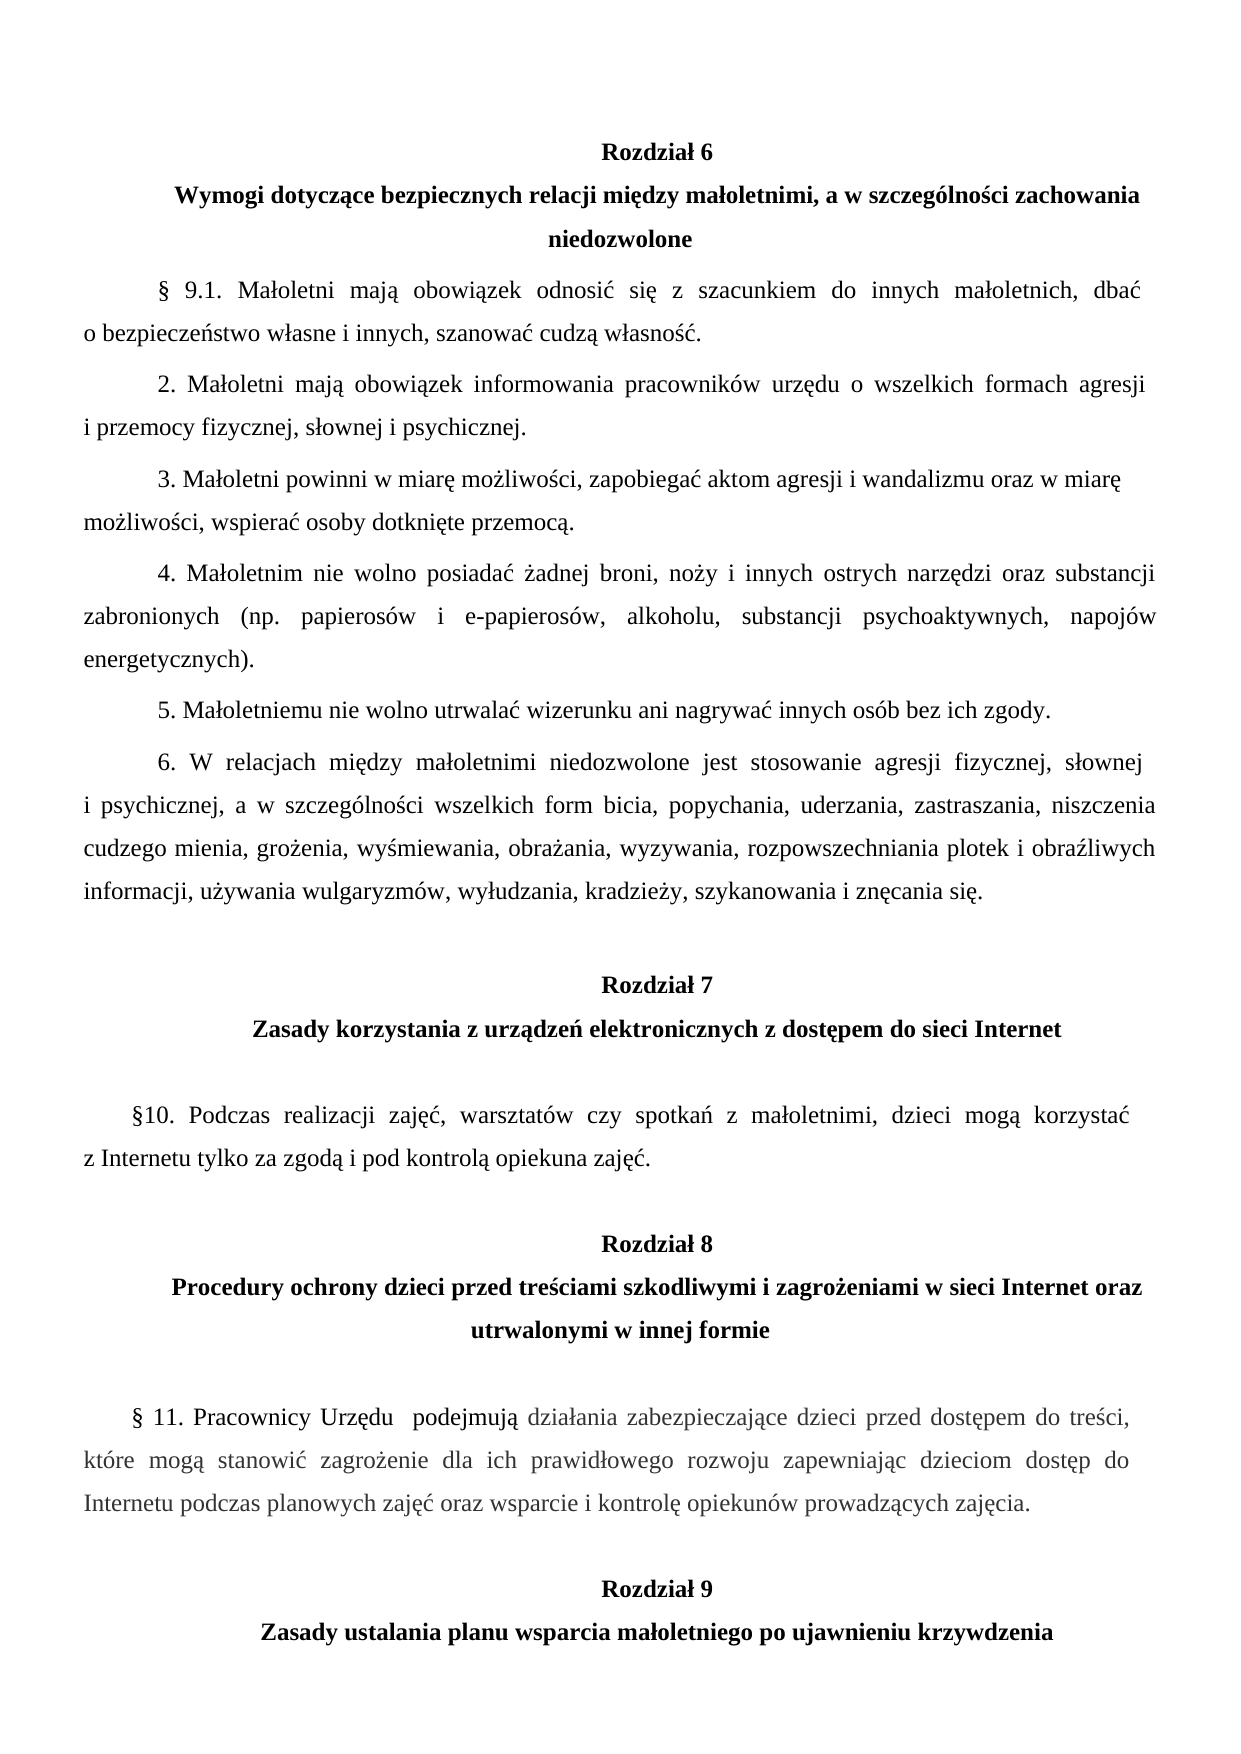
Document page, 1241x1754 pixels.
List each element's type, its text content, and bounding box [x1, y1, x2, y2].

subtitle 2. Małoletni mają obowiązek informowania pracowników urzędu o wszelkich formach agresji i przemocy fizycznej, słownej i psychicznej. [83, 369, 1157, 441]
subtitle 4. Małoletnim nie wolno posiadać żadnej broni, noży i innych ostrych narzędzi oraz substancji zabronionych (np. papierosów i e-papierosów, alkoholu, substancji psychoaktywnych, napojów energetycznych). [83, 558, 1157, 673]
text § 11. Pracownicy Urzędu podejmują działania zabezpieczające dzieci przed dostępem do treści, które mogą stanowić zagrożenie dla ich prawidłowego rozwoju zapewniając dzieciom dostęp do Internetu podczas planowych zajęć oraz wsparcie i kontrolę opiekunów prowadzących zajęcia. [83, 1402, 1130, 1517]
text §10. Podczas realizacji zajęć, warsztatów czy spotkań z małoletnimi, dzieci mogą korzystać z Internetu tylko za zgodą i pod kontrolą opiekuna zajęć. [83, 1100, 1130, 1172]
text Wymogi dotyczące bezpiecznych relacji między małoletnimi, a w szczególności zachowania niedozwolone [83, 181, 1157, 252]
text Procedury ochrony dzieci przed treściami szkodliwymi i zagrożeniami w sieci Internet oraz utrwalonymi w innej formie [83, 1272, 1157, 1344]
text Zasady korzystania z urządzeń elektronicznych z dostępem do sieci Internet [83, 1014, 1157, 1042]
text Rozdział 7 [83, 971, 1157, 999]
text Rozdział 8 [83, 1229, 1157, 1258]
subtitle 3. Małoletni powinni w miarę możliwości, zapobiegać aktom agresji i wandalizmu oraz w miarę możliwości, wspierać osoby dotknięte przemocą. [83, 464, 1157, 536]
text Rozdział 9 [83, 1574, 1157, 1603]
subtitle § 9.1. Małoletni mają obowiązek odnosić się z szacunkiem do innych małoletnich, dbać o bezpieczeństwo własne i innych, szanować cudzą własność. [83, 275, 1157, 347]
text Rozdział 6 [83, 137, 1157, 166]
subtitle 6. W relacjach między małoletnimi niedozwolone jest stosowanie agresji fizycznej, słownej i psychicznej, a w szczególności wszelkich form bicia, popychania, uderzania, zastraszania, niszczenia cudzego mienia, grożenia, wyśmiewania, obrażania, wyzywania, rozpowszechniania plotek i obraźliwych informacji, używania wulgaryzmów, wyłudzania, kradzieży, szykanowania i znęcania się. [83, 747, 1157, 905]
text Zasady ustalania planu wsparcia małoletniego po ujawnieniu krzywdzenia [83, 1617, 1157, 1646]
subtitle 5. Małoletniemu nie wolno utrwalać wizerunku ani nagrywać innych osób bez ich zgody. [83, 696, 1157, 724]
